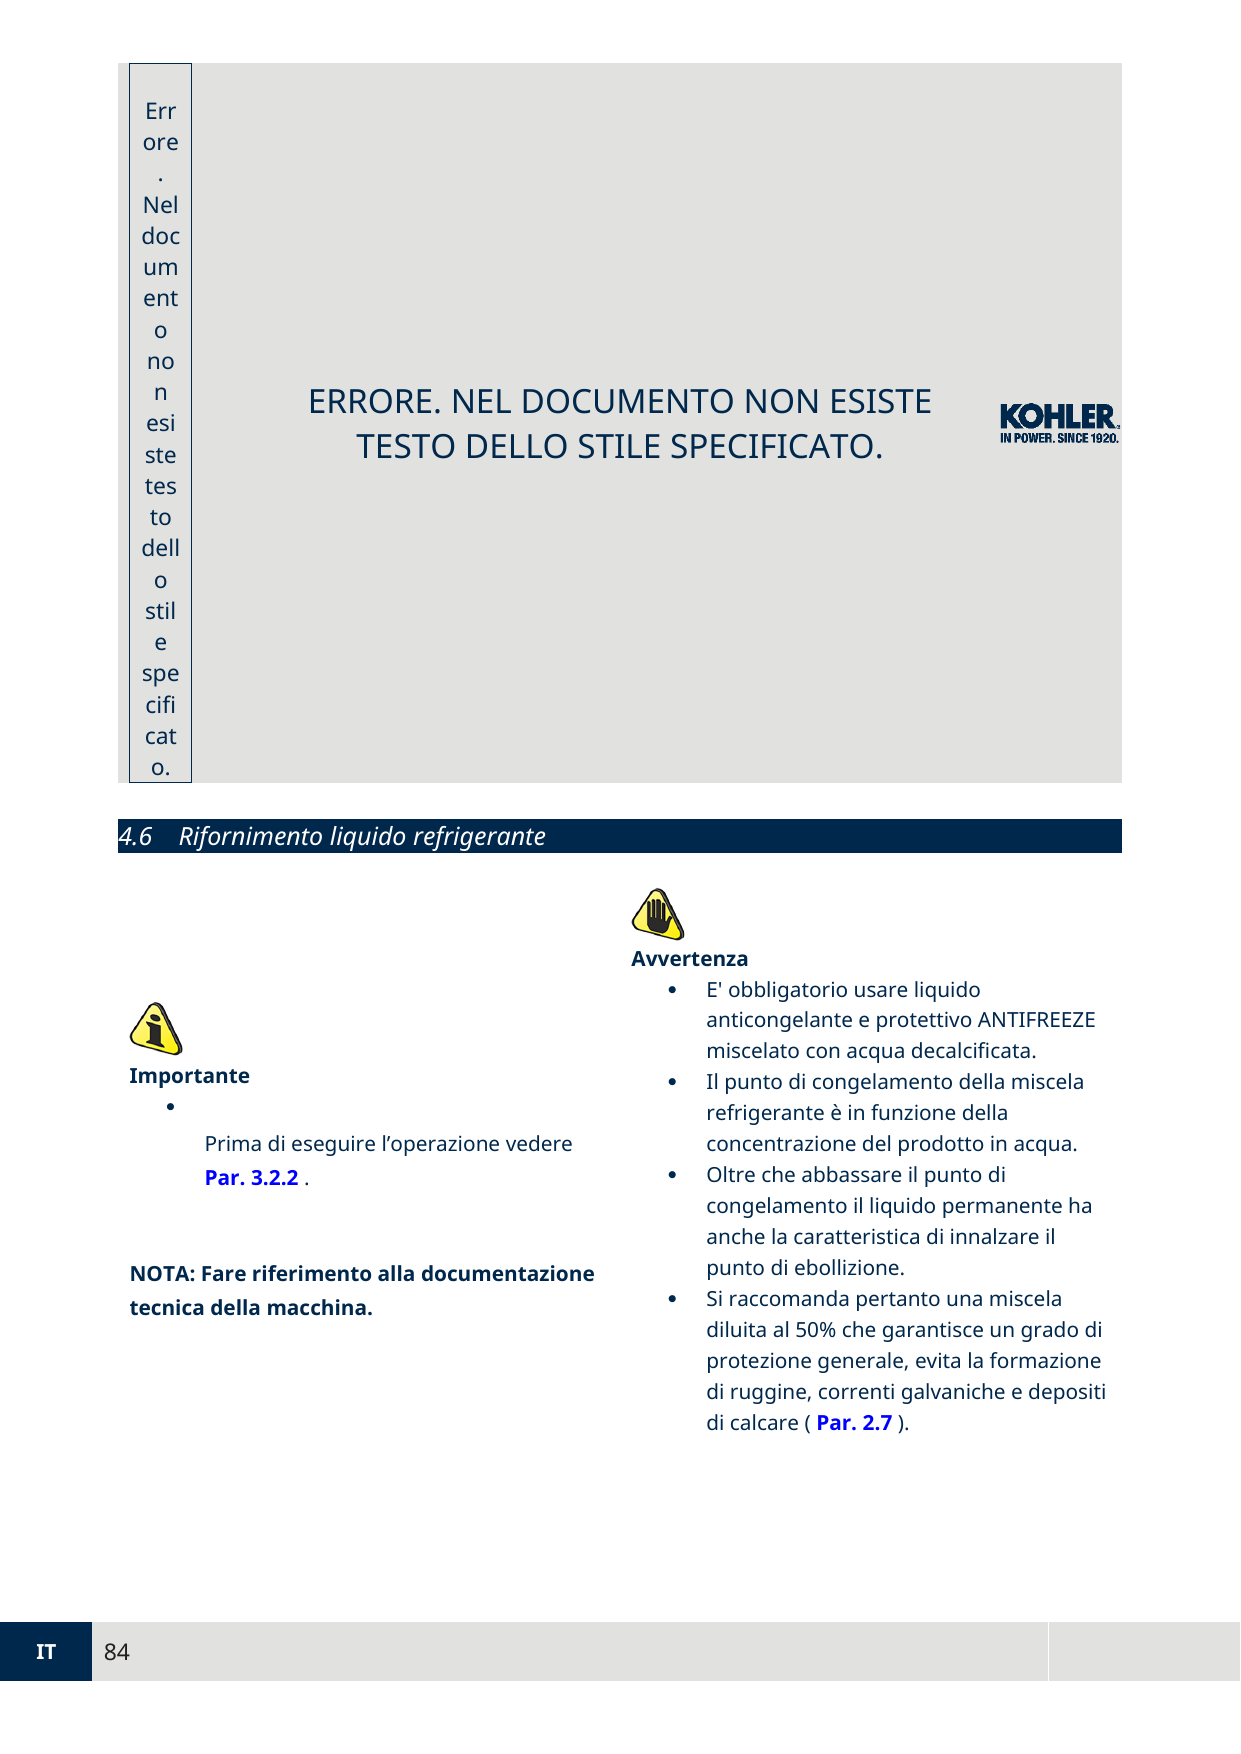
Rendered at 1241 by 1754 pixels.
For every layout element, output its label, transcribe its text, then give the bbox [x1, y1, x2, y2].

table_header Avvertenza E' obbligatorio usare liquido anticongelante e protettivo ANTIFREEZE miscelato con acqua decalcificata. Il punto di congelamento della miscela refrigerante è in funzione della concentrazione del prodotto in acqua. Oltre che abbassare il punto di congelamento il liquido permanente ha anche la caratteristica di innalzare il punto di ebollizione. Si raccomanda pertanto una miscela diluita al 50% che garantisce un grado di protezione generale, evita la formazione di ruggine, correnti galvaniche e depositi di calcare ( Par. 2.7 ). [620, 872, 1122, 1454]
picture [631, 887, 685, 941]
picture [1000, 403, 1121, 443]
picture [129, 1002, 183, 1056]
subtitle Rifornimento liquido refrigerante [118, 819, 1122, 853]
table_header Importante Prima di eseguire l’operazione vedere Par. 3.2.2 . NOTA: Fare riferimento alla documentazione tecnica della macchina. [118, 872, 620, 1454]
